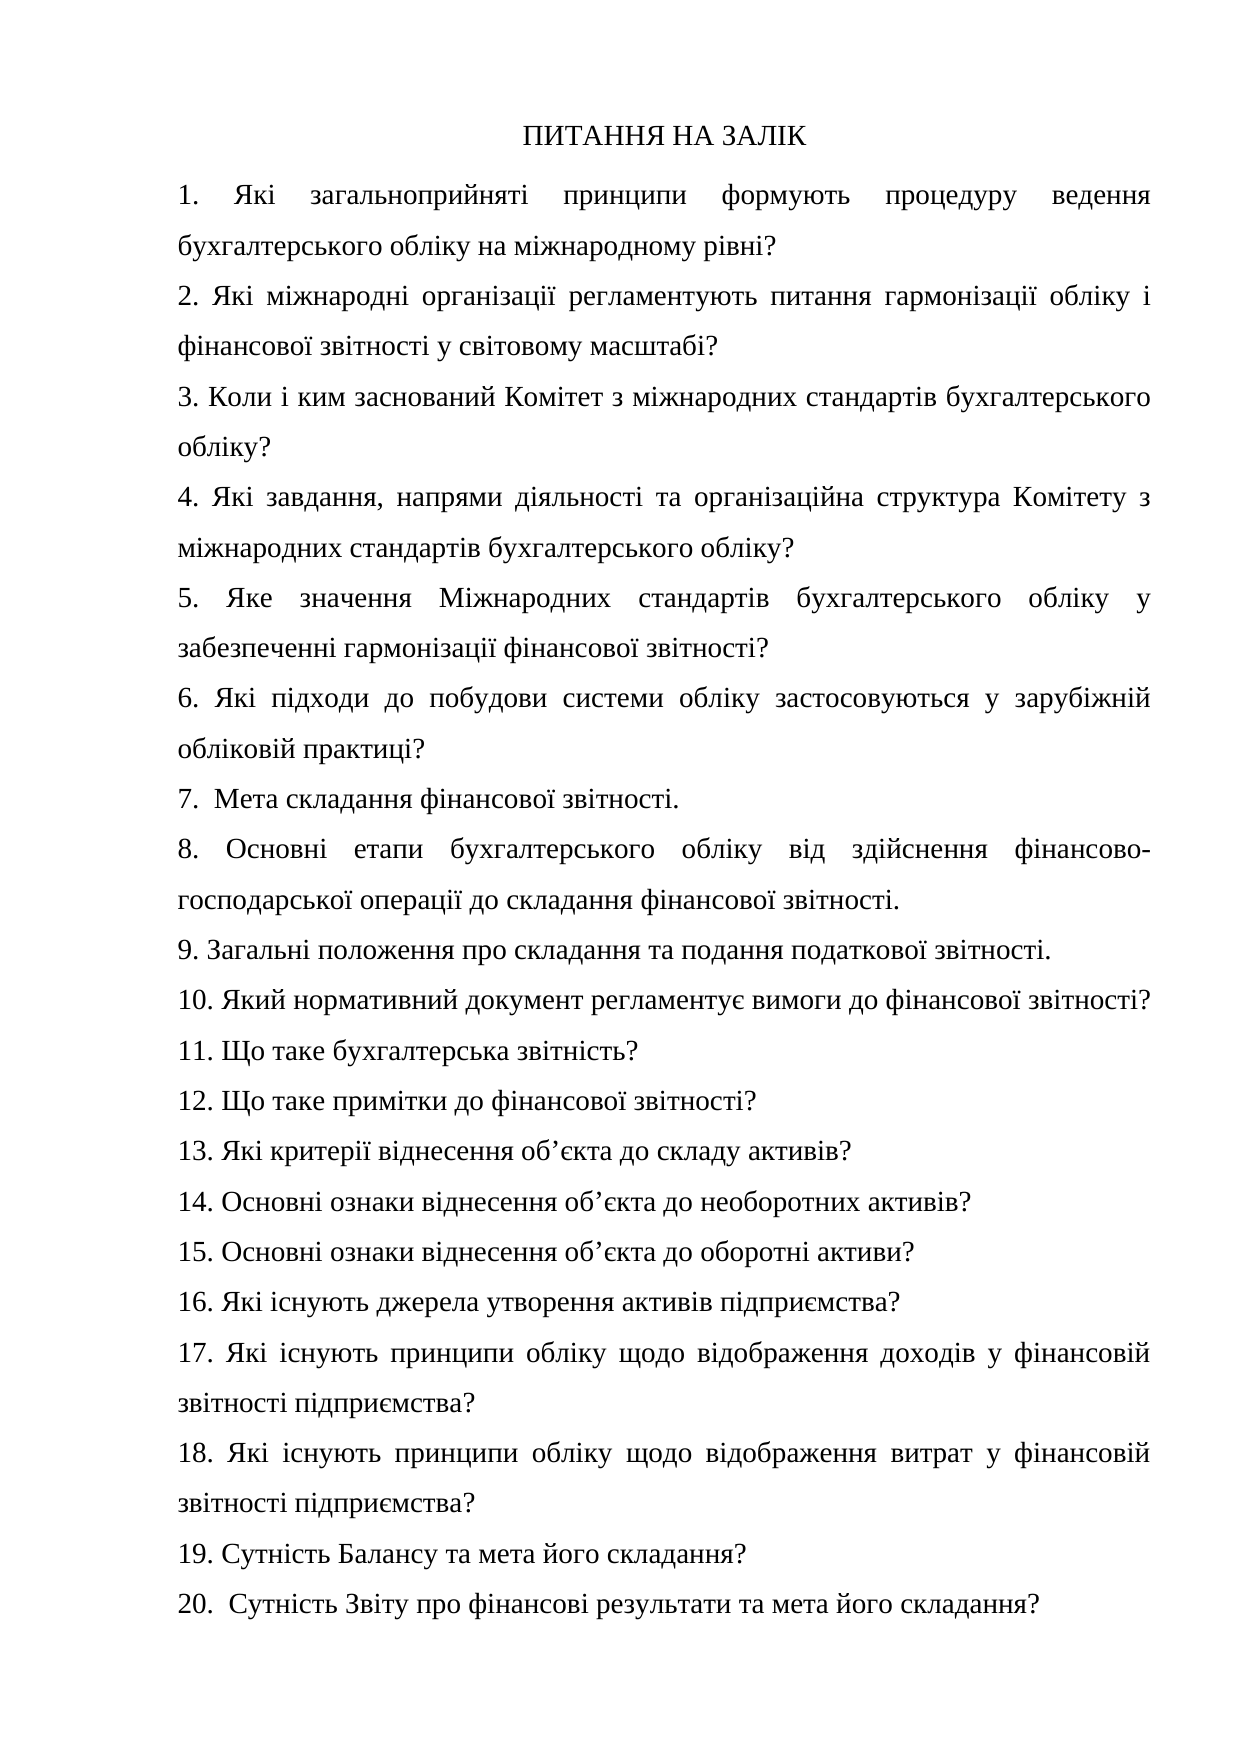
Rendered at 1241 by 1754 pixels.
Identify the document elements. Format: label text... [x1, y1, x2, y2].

text 3. Коли і ким заснований Комітет з міжнародних стандартів бухгалтерського обліку? [177, 379, 1152, 463]
text 12. Що таке примітки до фінансової звітності? [177, 1083, 1152, 1117]
text 5. Яке значення Міжнародних стандартів бухгалтерського обліку у забезпеченні гармонізації фінансової звітності? [177, 580, 1152, 664]
text 19. Сутність Балансу та мета його складання? [177, 1536, 1152, 1569]
text 6. Які підходи до побудови системи обліку застосовуються у зарубіжній обліковій практиці? [177, 681, 1152, 764]
text 8. Основні етапи бухгалтерського обліку від здійснення фінансово-господарської операції до складання фінансової звітності. [177, 832, 1152, 915]
text 9. Загальні положення про складання та подання податкової звітності. [177, 932, 1152, 966]
text 15. Основні ознаки віднесення об’єкта до оборотні активи? [177, 1234, 1152, 1268]
text 10. Який нормативний документ регламентує вимоги до фінансової звітності? [177, 982, 1152, 1016]
text 7. Мета складання фінансової звітності. [177, 781, 1152, 815]
text 11. Що таке бухгалтерська звітність? [177, 1033, 1152, 1066]
text 4. Які завдання, напрями діяльності та організаційна структура Комітету з міжнародних стандартів бухгалтерського обліку? [177, 479, 1152, 563]
text 2. Які міжнародні організації регламентують питання гармонізації обліку і фінансової звітності у світовому масштабі? [177, 278, 1152, 362]
text 13. Які критерії віднесення об’єкта до складу активів? [177, 1133, 1152, 1167]
text 20. Сутність Звіту про фінансові результати та мета його складання? [177, 1586, 1152, 1620]
text 18. Які існують принципи обліку щодо відображення витрат у фінансовій звітності підприємства? [177, 1435, 1152, 1519]
text 1. Які загальноприйняті принципи формують процедуру ведення бухгалтерського обліку на міжнародному рівні? [177, 177, 1152, 261]
text 16. Які існують джерела утворення активів підприємства? [177, 1284, 1152, 1318]
text 17. Які існують принципи обліку щодо відображення доходів у фінансовій звітності підприємства? [177, 1335, 1152, 1418]
text 14. Основні ознаки віднесення об’єкта до необоротних активів? [177, 1184, 1152, 1217]
text ПИТАННЯ НА ЗАЛІК [177, 118, 1152, 152]
